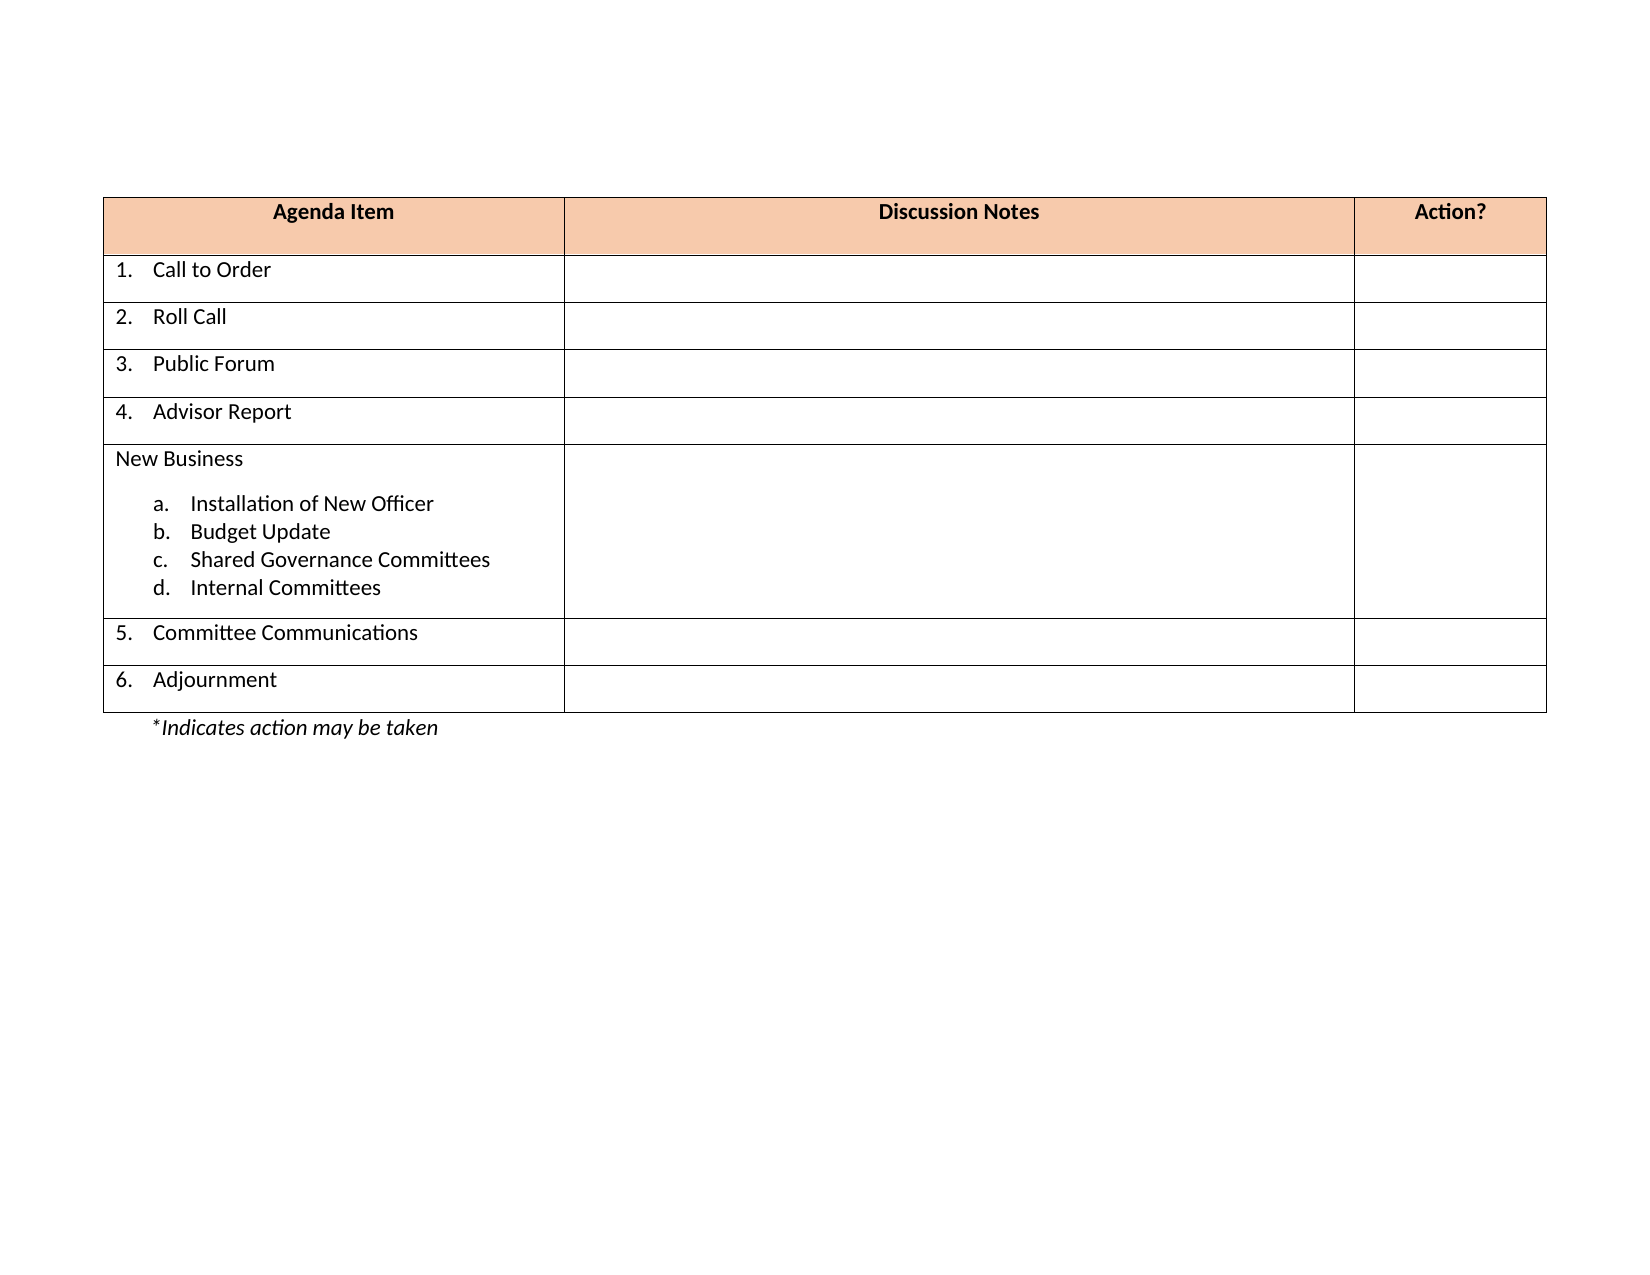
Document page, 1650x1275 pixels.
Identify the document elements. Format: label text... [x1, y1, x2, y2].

table_cell [565, 303, 1354, 349]
table_cell [565, 666, 1354, 712]
table_cell [1355, 619, 1546, 665]
table_cell [1355, 666, 1546, 712]
table_cell [1355, 256, 1546, 302]
table_cell [565, 619, 1354, 665]
text *Indicates action may be taken [150, 713, 1500, 741]
table_header Agenda Item [104, 198, 564, 254]
table_cell [1355, 303, 1546, 349]
table_cell [565, 256, 1354, 302]
table_cell Advisor Report [104, 398, 564, 444]
table_cell Adjournment [104, 666, 564, 712]
table_cell Committee Communications [104, 619, 564, 665]
table_cell Roll Call [104, 303, 564, 349]
table_cell Public Forum [104, 350, 564, 396]
table_cell New Business Installation of New Officer Budget Update Shared Governance Committees Internal Committees [104, 445, 564, 618]
table_cell [565, 398, 1354, 444]
table_cell Call to Order [104, 256, 564, 302]
table_header Action? [1355, 198, 1546, 254]
table_cell [1355, 445, 1546, 618]
table_header Discussion Notes [565, 198, 1354, 254]
table_cell [565, 350, 1354, 396]
table_cell [1355, 398, 1546, 444]
table_cell [565, 445, 1354, 618]
table_cell [1355, 350, 1546, 396]
